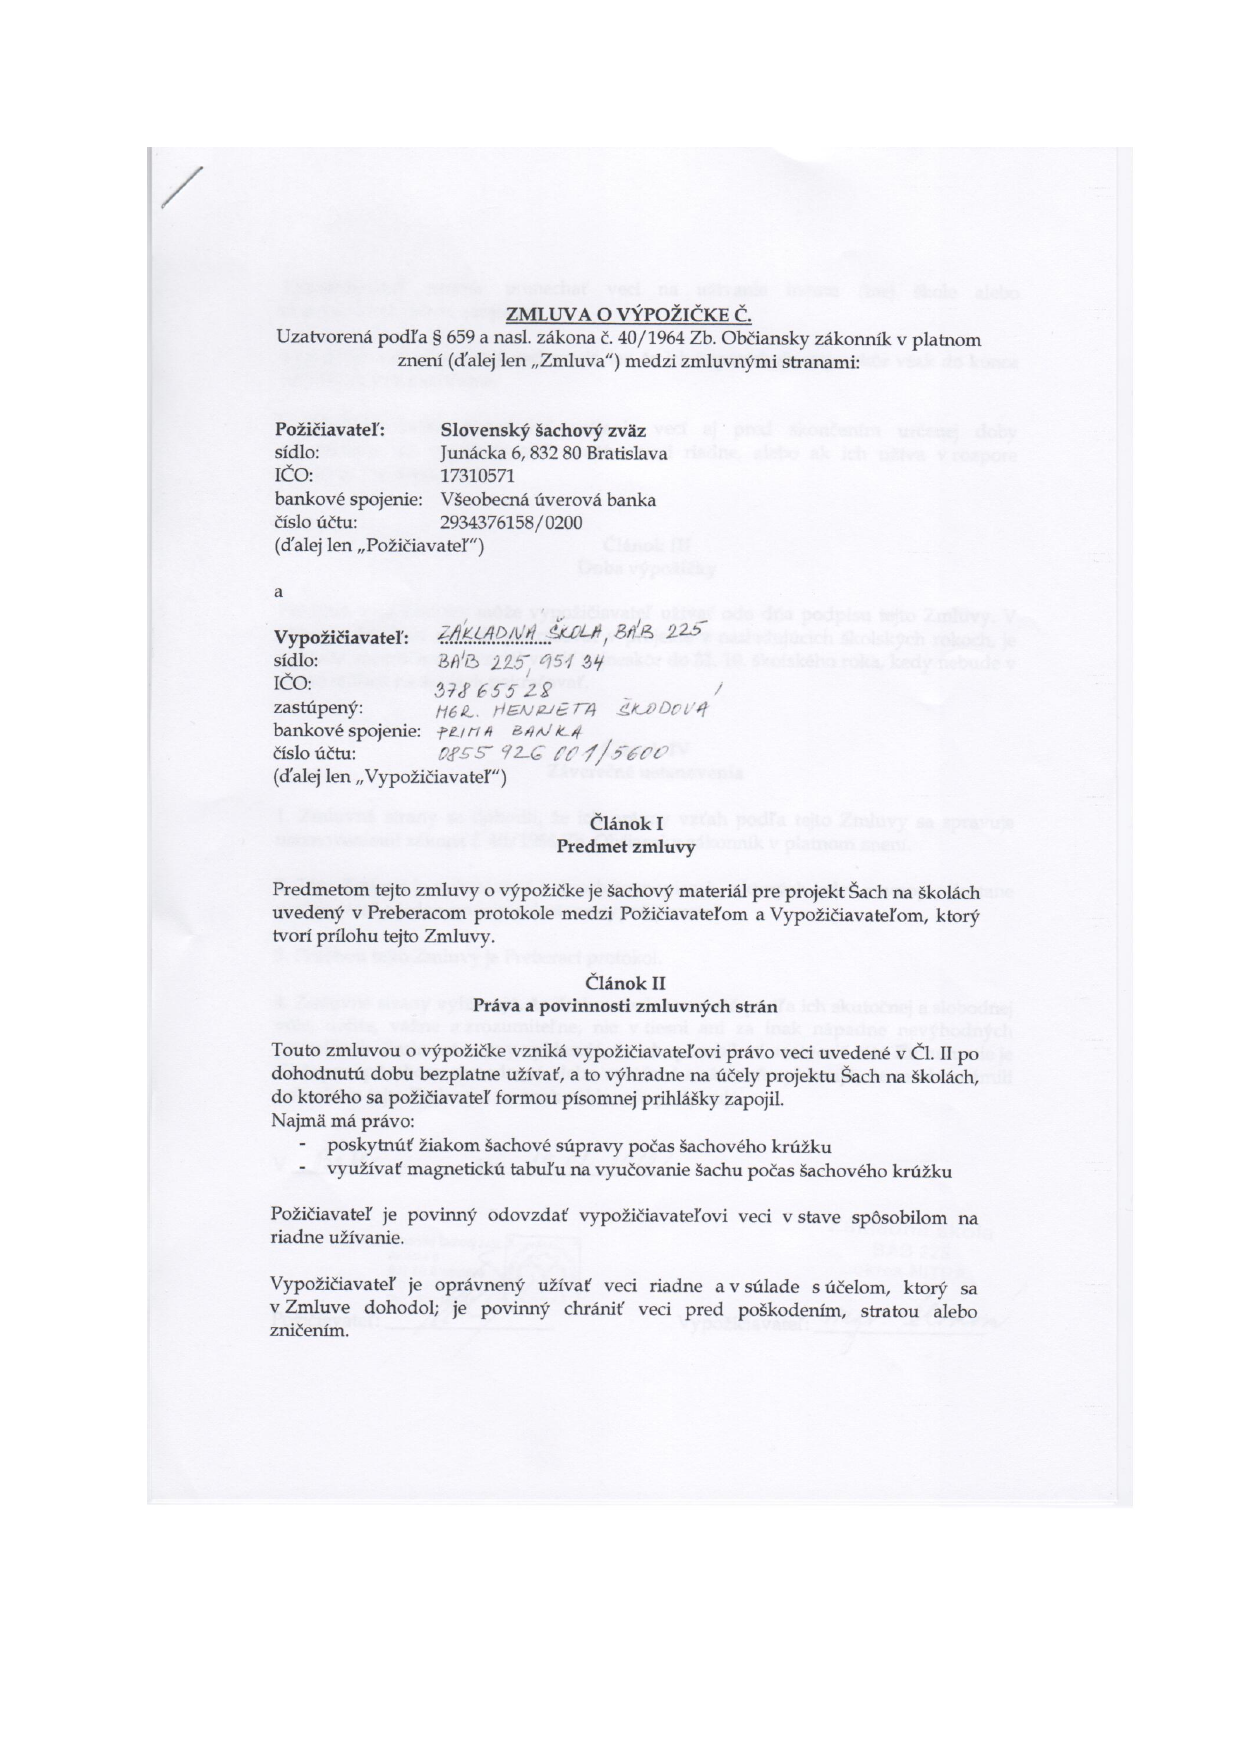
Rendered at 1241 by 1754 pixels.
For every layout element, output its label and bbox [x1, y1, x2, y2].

picture [147, 147, 1142, 1515]
